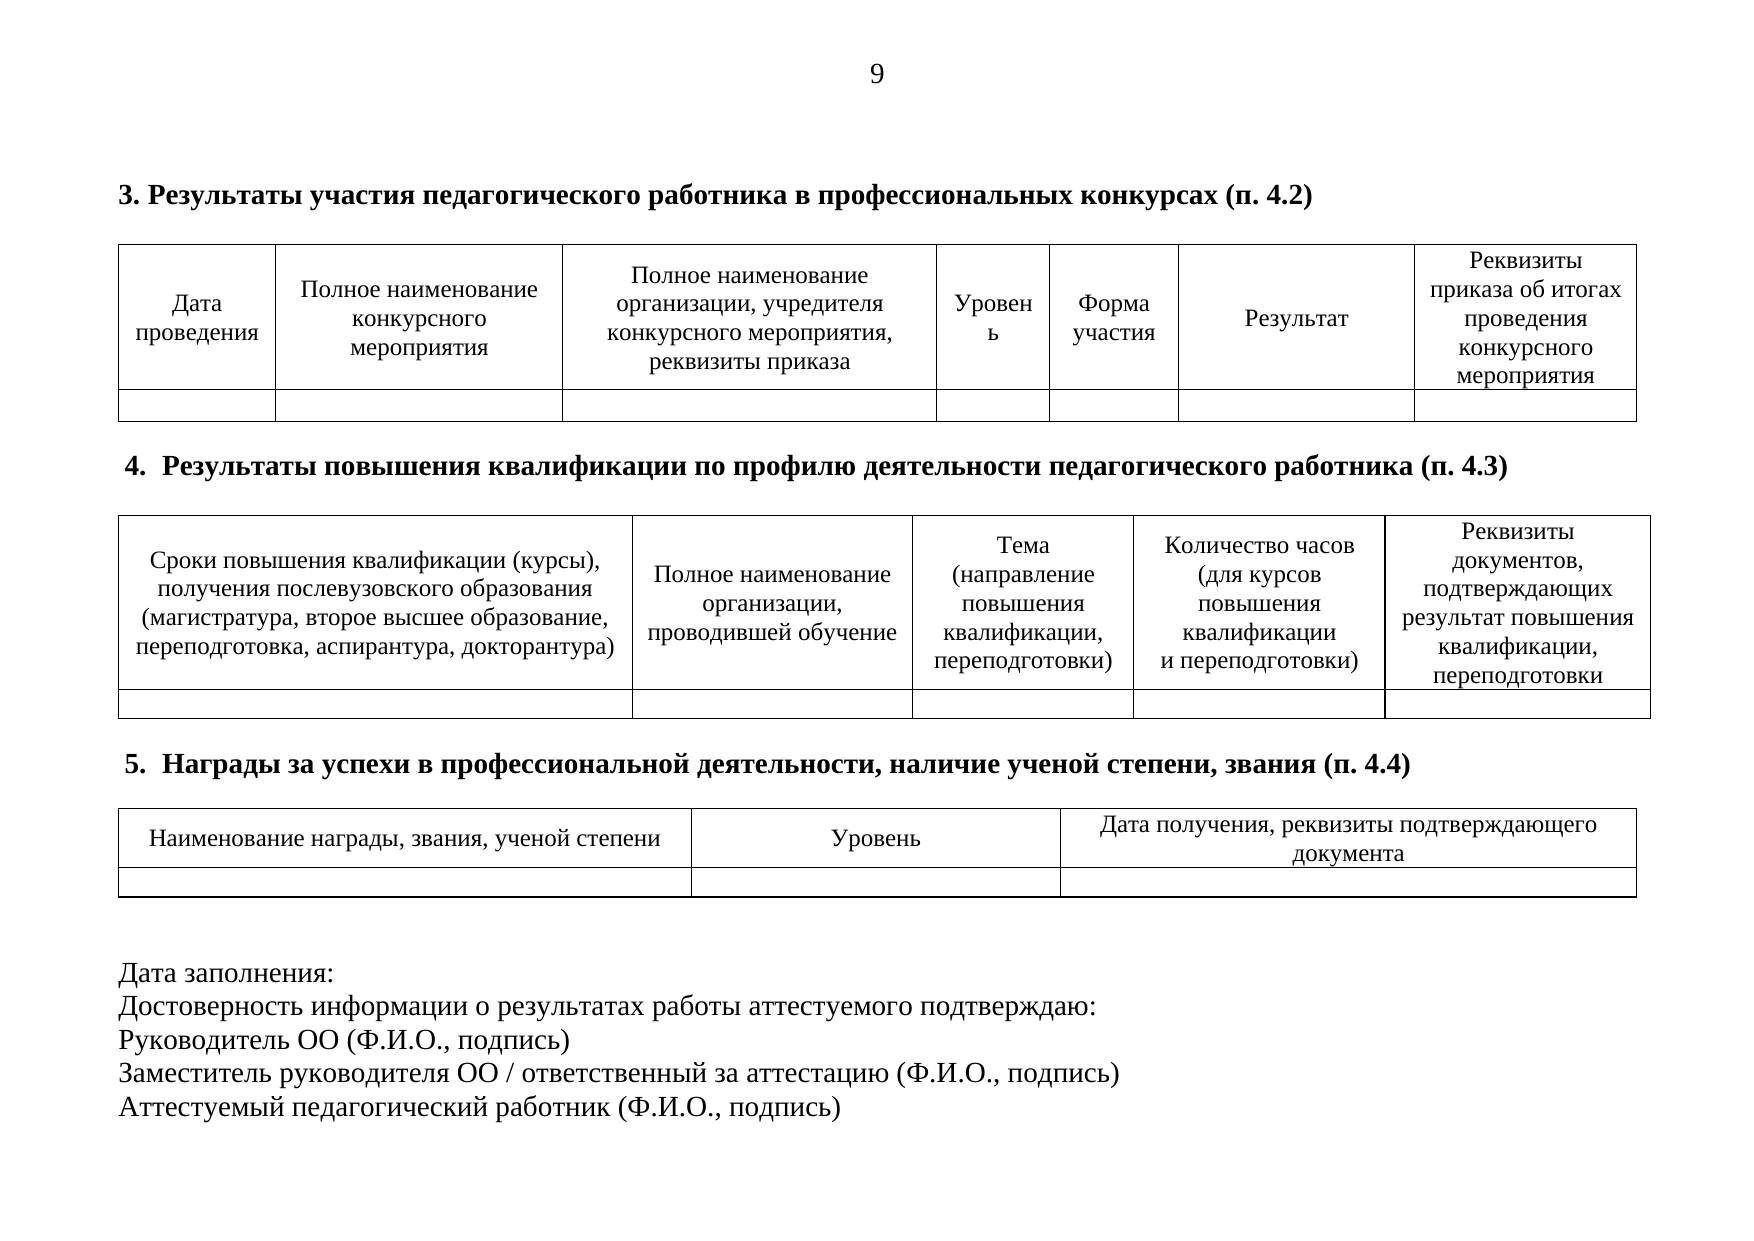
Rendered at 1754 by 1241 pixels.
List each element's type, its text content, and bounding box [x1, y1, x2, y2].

table_cell [119, 868, 691, 896]
table_cell [937, 390, 1049, 421]
list Награды за успехи в профессиональной деятельности, наличие ученой степени, звания (п. 4.4) [124, 746, 1636, 779]
text Руководитель ОО (Ф.И.О., подпись) [118, 1022, 1636, 1056]
list Результаты участия педагогического работника в профессиональных конкурсах (п. 4.2) [118, 177, 1636, 211]
table_header Уровень [937, 245, 1049, 389]
table_cell [1061, 868, 1636, 896]
table_cell [633, 690, 912, 718]
table_header Сроки повышения квалификации (курсы), получения послевузовского образования (магистратура, второе высшее образование, переподготовка, аспирантура, докторантура) [119, 516, 632, 688]
table_cell [1415, 390, 1636, 421]
table_header Дата проведения [119, 245, 275, 389]
text Заместитель руководителя ОО / ответственный за аттестацию (Ф.И.О., подпись) [118, 1056, 1636, 1089]
table_header Дата получения, реквизиты подтверждающего документа [1061, 809, 1636, 867]
table_cell [1050, 390, 1178, 421]
table_cell [276, 390, 562, 421]
text Дата заполнения: [118, 955, 1636, 988]
table_cell [1386, 690, 1650, 718]
table_cell [1179, 390, 1414, 421]
table_cell [692, 868, 1060, 896]
table_header Полное наименование конкурсного мероприятия [276, 245, 562, 389]
table_header Уровень [692, 809, 1060, 867]
table_header Наименование награды, звания, ученой степени [119, 809, 691, 867]
table_header Полное наименование организации, учредителя конкурсного мероприятия, реквизиты приказа [563, 245, 936, 389]
table_cell [913, 690, 1133, 718]
table_cell [119, 390, 275, 421]
table_cell [563, 390, 936, 421]
table_cell [1134, 690, 1384, 718]
list Результаты повышения квалификации по профилю деятельности педагогического работника (п. 4.3) [124, 448, 1636, 481]
table_header Реквизиты документов, подтверждающих результат повышения квалификации, переподготовки [1386, 516, 1650, 688]
table_header Тема (направление повышения квалификации, переподготовки) [913, 516, 1133, 688]
table_header Форма участия [1050, 245, 1178, 389]
table_header Количество часов (для курсов повышения квалификации и переподготовки) [1134, 516, 1384, 688]
table_header Полное наименование организации, проводившей обучение [633, 516, 912, 688]
table_cell [119, 690, 632, 718]
text Достоверность информации о результатах работы аттестуемого подтверждаю: [118, 988, 1636, 1022]
table_header Результат [1179, 245, 1414, 389]
table_header Реквизиты приказа об итогах проведения конкурсного мероприятия [1415, 245, 1636, 389]
text Аттестуемый педагогический работник (Ф.И.О., подпись) [118, 1089, 1636, 1123]
